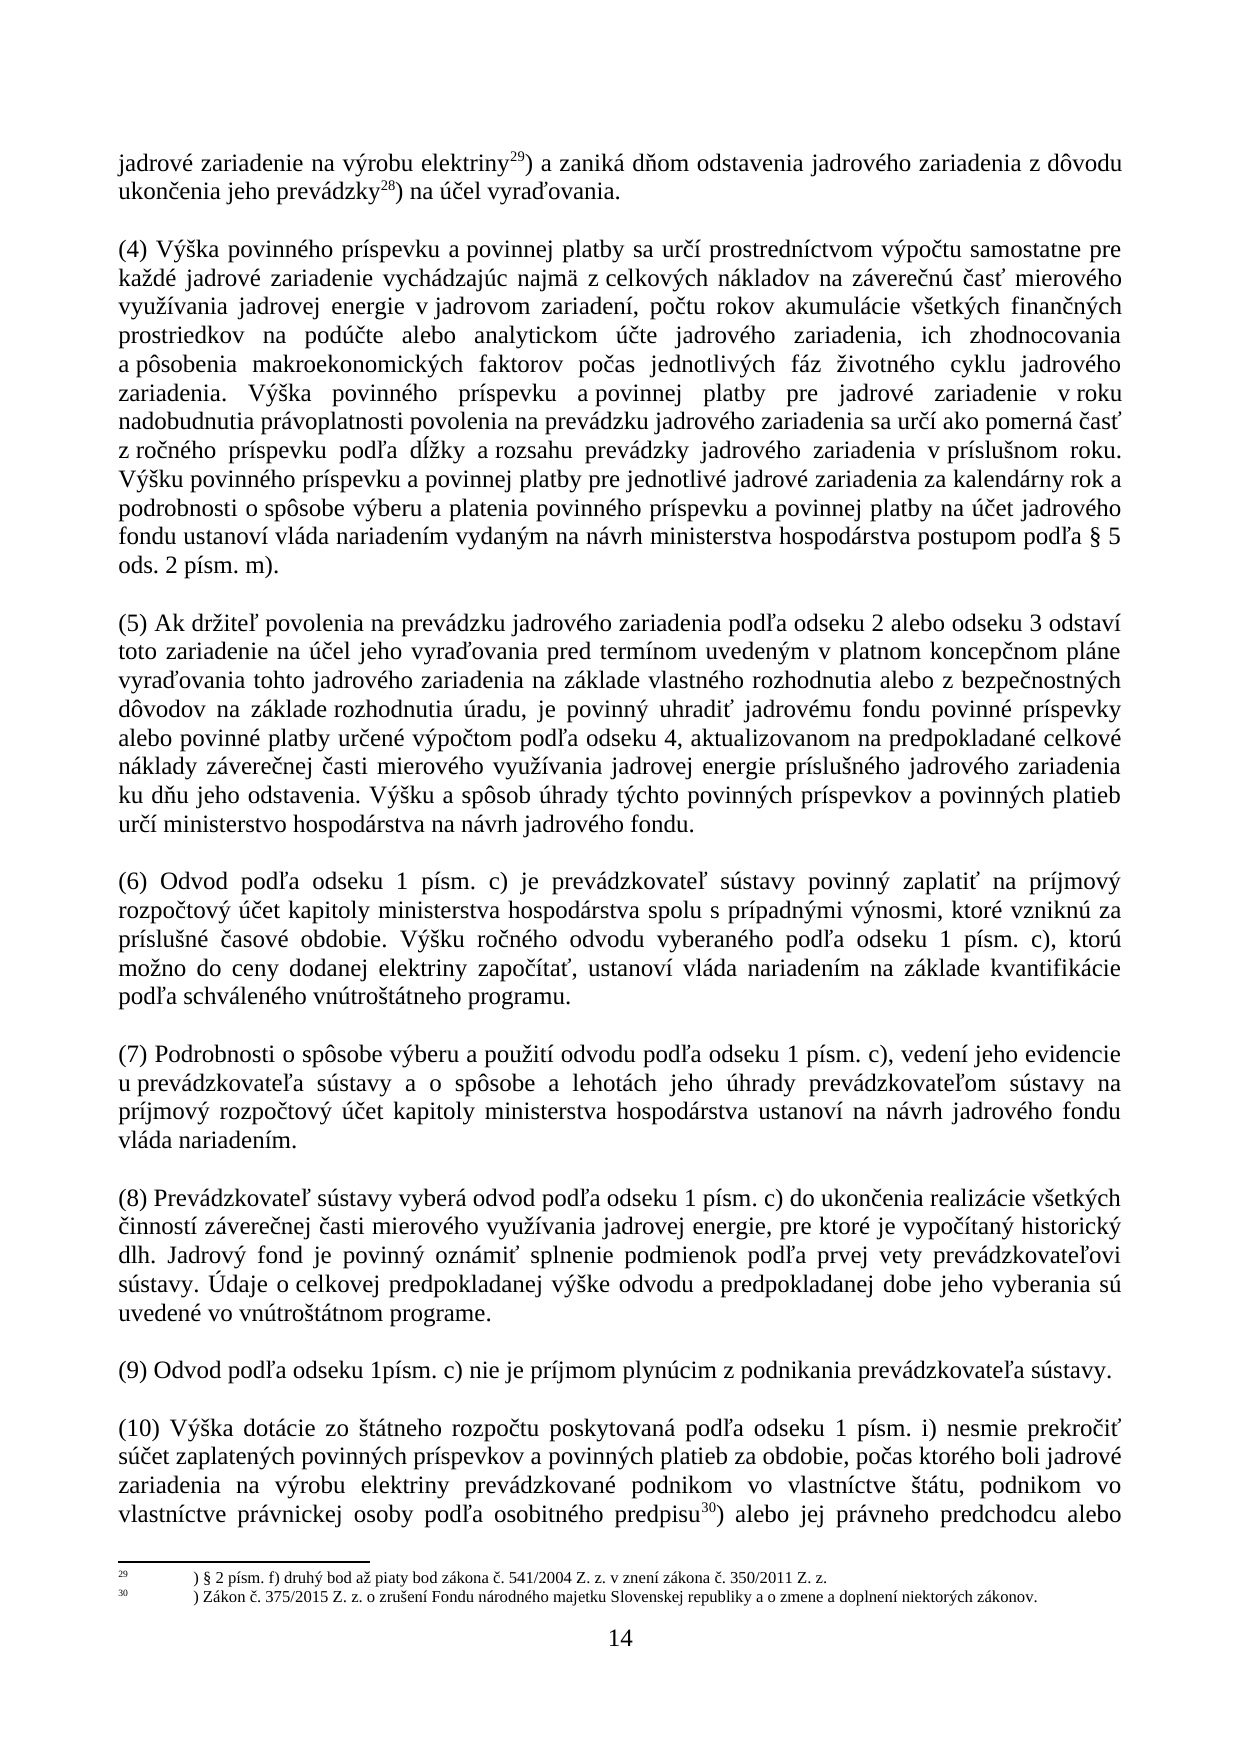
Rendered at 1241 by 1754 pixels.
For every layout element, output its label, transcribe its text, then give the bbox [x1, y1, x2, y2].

text (6) Odvod podľa odseku 1 písm. c) je prevádzkovateľ sústavy povinný zaplatiť na príjmový rozpočtový účet kapitoly ministerstva hospodárstva spolu s prípadnými výnosmi, ktoré vzniknú za príslušné časové obdobie. Výšku ročného odvodu vyberaného podľa odseku 1 písm. c), ktorú možno do ceny dodanej elektriny započítať, ustanoví vláda nariadením na základe kvantifikácie podľa schváleného vnútroštátneho programu. [118, 866, 1122, 1010]
text (5) Ak držiteľ povolenia na prevádzku jadrového zariadenia podľa odseku 2 alebo odseku 3 odstaví toto zariadenie na účel jeho vyraďovania pred termínom uvedeným v platnom koncepčnom pláne vyraďovania tohto jadrového zariadenia na základe vlastného rozhodnutia alebo z bezpečnostných dôvodov na základe rozhodnutia úradu, je povinný uhradiť jadrovému fondu povinné príspevky alebo povinné platby určené výpočtom podľa odseku 4, aktualizovanom na predpokladané celkové náklady záverečnej časti mierového využívania jadrovej energie príslušného jadrového zariadenia ku dňu jeho odstavenia. Výšku a spôsob úhrady týchto povinných príspevkov a povinných platieb určí ministerstvo hospodárstva na návrh jadrového fondu. [118, 608, 1122, 838]
text (9) Odvod podľa odseku 1písm. c) nie je príjmom plynúcim z podnikania prevádzkovateľa sústavy. [118, 1355, 1122, 1384]
text (7) Podrobnosti o spôsobe výberu a použití odvodu podľa odseku 1 písm. c), vedení jeho evidencie u prevádzkovateľa sústavy a o spôsobe a lehotách jeho úhrady prevádzkovateľom sústavy na príjmový rozpočtový účet kapitoly ministerstva hospodárstva ustanoví na návrh jadrového fondu vláda nariadením. [118, 1039, 1122, 1154]
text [118, 148, 1122, 205]
text (8) Prevádzkovateľ sústavy vyberá odvod podľa odseku 1 písm. c) do ukončenia realizácie všetkých činností záverečnej časti mierového využívania jadrovej energie, pre ktoré je vypočítaný historický dlh. Jadrový fond je povinný oznámiť splnenie podmienok podľa prvej vety prevádzkovateľovi sústavy. Údaje o celkovej predpokladanej výške odvodu a predpokladanej dobe jeho vyberania sú uvedené vo vnútroštátnom programe. [118, 1183, 1122, 1326]
text (4) Výška povinného príspevku a povinnej platby sa určí prostredníctvom výpočtu samostatne pre každé jadrové zariadenie vychádzajúc najmä z celkových nákladov na záverečnú časť mierového využívania jadrovej energie v jadrovom zariadení, počtu rokov akumulácie všetkých finančných prostriedkov na podúčte alebo analytickom účte jadrového zariadenia, ich zhodnocovania a pôsobenia makroekonomických faktorov počas jednotlivých fáz životného cyklu jadrového zariadenia. Výška povinného príspevku a povinnej platby pre jadrové zariadenie v roku nadobudnutia právoplatnosti povolenia na prevádzku jadrového zariadenia sa určí ako pomerná časť z ročného príspevku podľa dĺžky a rozsahu prevádzky jadrového zariadenia v príslušnom roku. Výšku povinného príspevku a povinnej platby pre jednotlivé jadrové zariadenia za kalendárny rok a podrobnosti o spôsobe výberu a platenia povinného príspevku a povinnej platby na účet jadrového fondu ustanoví vláda nariadením vydaným na návrh ministerstva hospodárstva postupom podľa § 5 ods. 2 písm. m). [118, 234, 1122, 579]
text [118, 1413, 1122, 1528]
